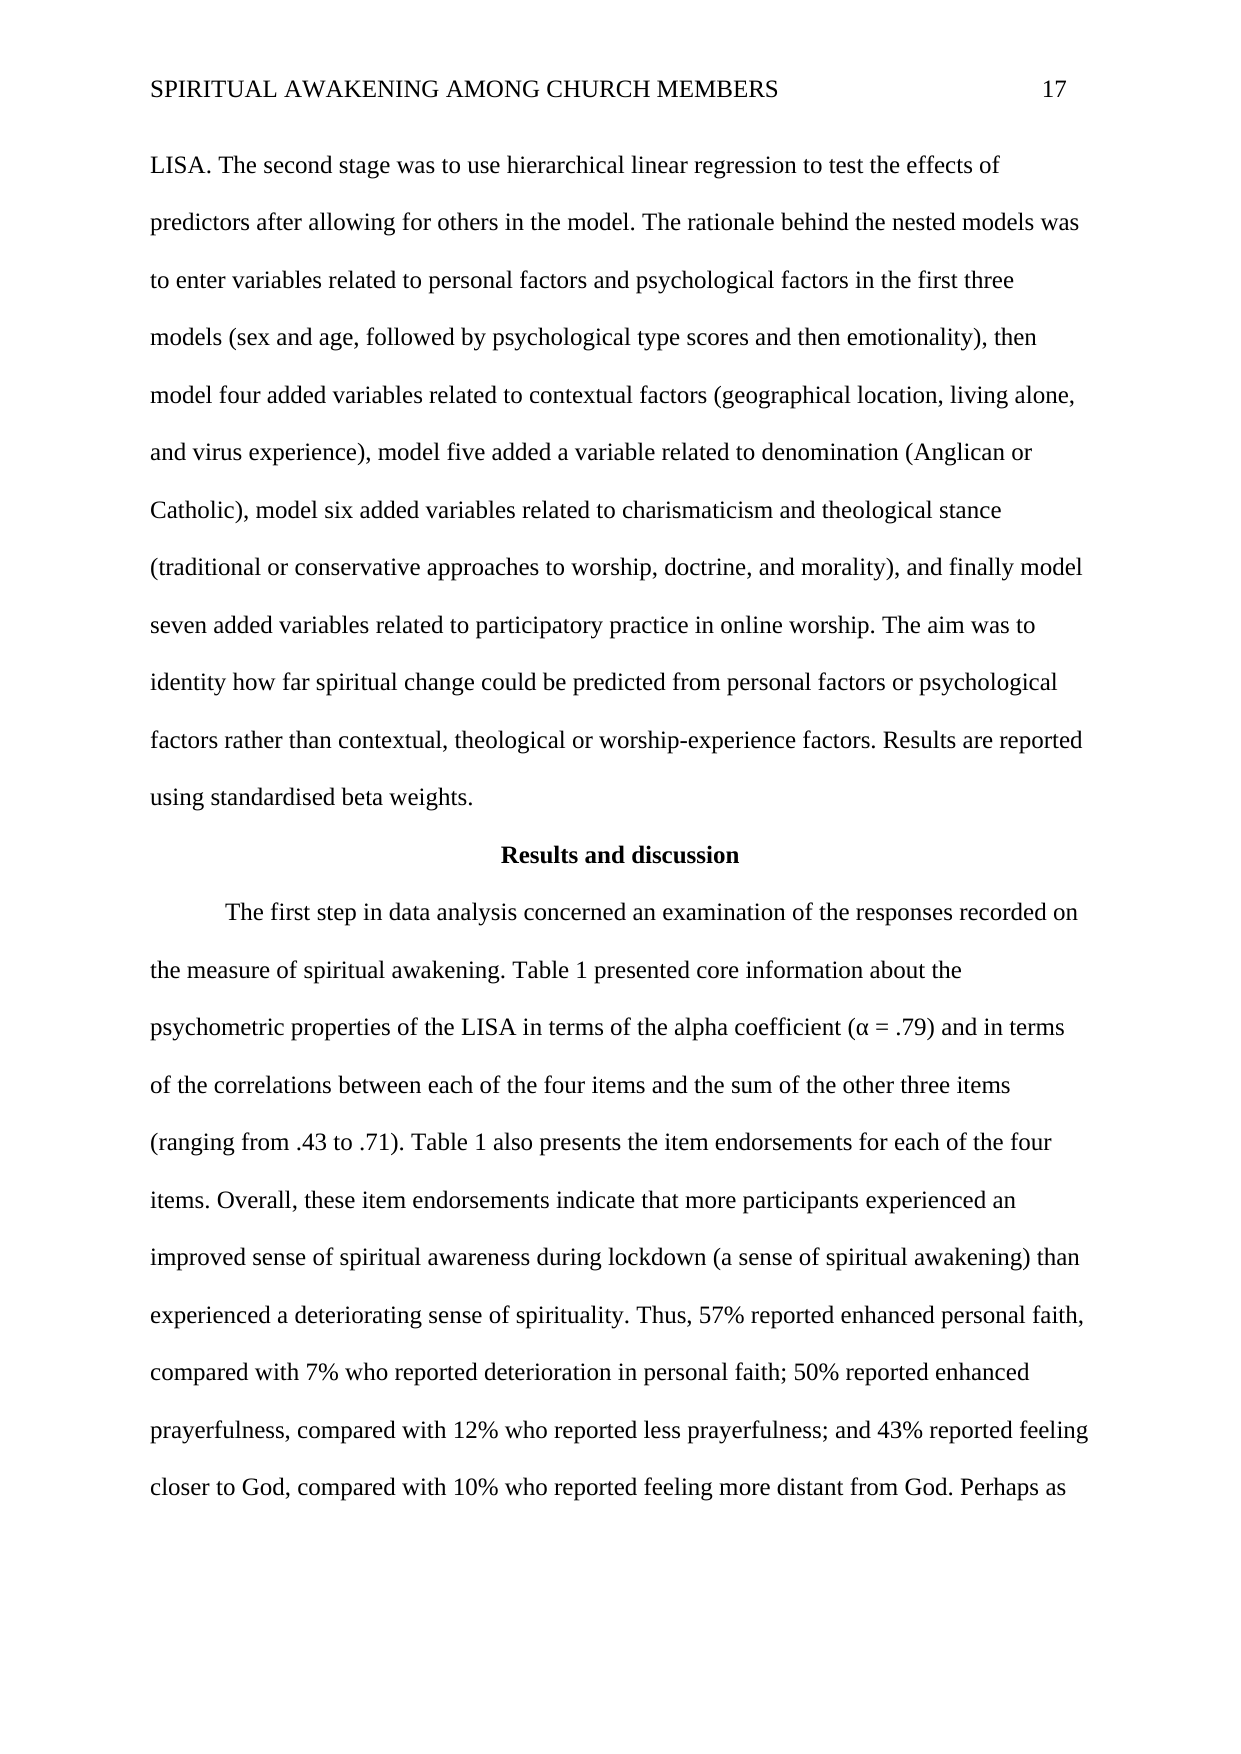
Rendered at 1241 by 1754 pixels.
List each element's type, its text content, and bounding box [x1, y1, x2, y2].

text Results and discussion [150, 840, 1090, 869]
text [150, 150, 1090, 811]
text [150, 897, 1090, 1501]
